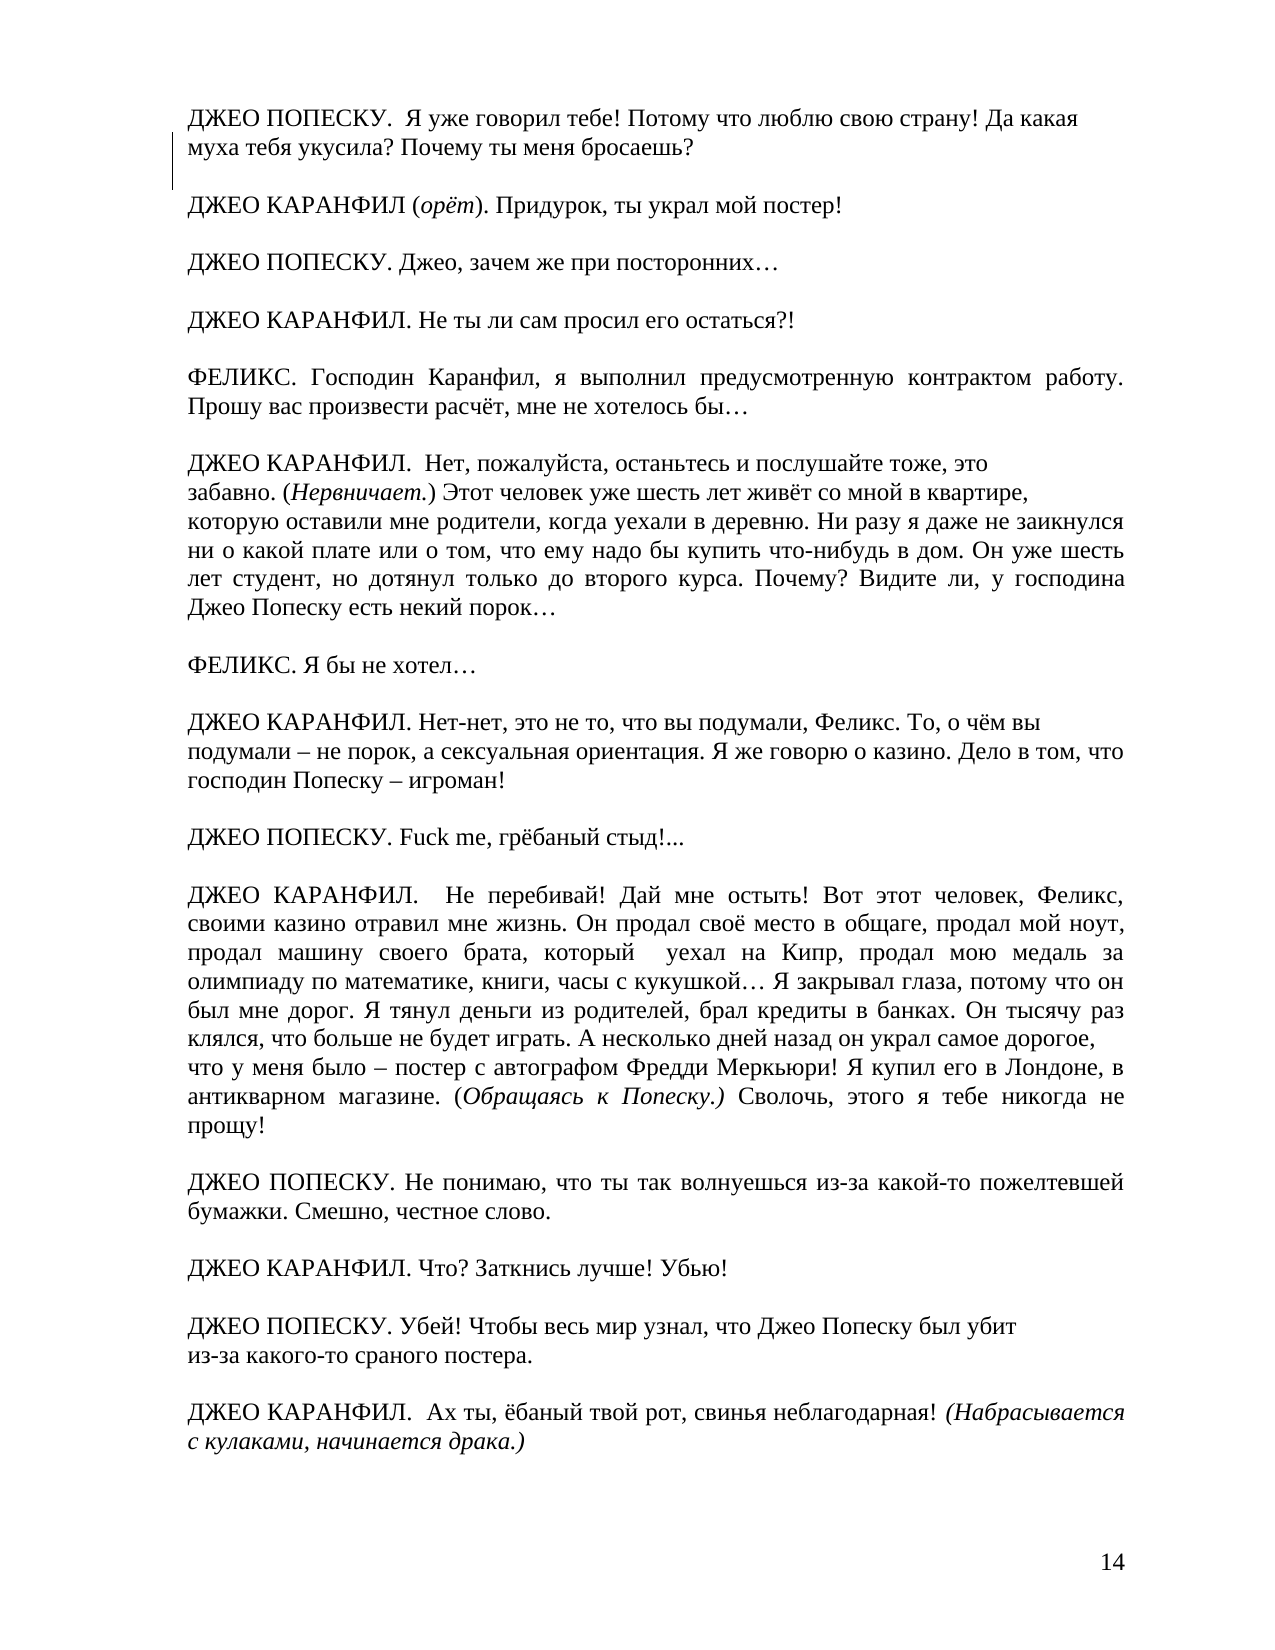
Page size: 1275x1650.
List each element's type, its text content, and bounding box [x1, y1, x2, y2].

text ФЕЛИКС. Я бы не хотел… [187, 650, 1125, 678]
text ДЖЕО ПОПЕСКУ. Я уже говорил тебе! Потому что люблю свою страну! Да какая [187, 103, 1125, 132]
text ДЖЕО КАРАНФИЛ. Не перебивай! Дай мне остыть! Вот этот человек, Феликс, своими казино отравил мне жизнь. Он продал своё место в oбщаге, продал мой ноут, продал машину своего брата, который уехал на Кипр, продал мою медаль за олимпиаду по математике, книги, часы с кукушкой… Я закрывал глаза, потому что он был мне дорог. Я тянул деньги из родителей, брал кредиты в банках. Он тысячу раз клялся, что больше не будет играть. А несколько дней назад он украл самое дорогое, [187, 880, 1125, 1052]
text ДЖЕО ПОПЕСКУ. Джео, зачем же при посторонних… [187, 247, 1125, 276]
text ДЖЕО КАРАНФИЛ (орёт). Придурок, ты украл мой постер! [187, 190, 1125, 218]
text ДЖЕО КАРАНФИЛ. Нет-нет, это не то, что вы подумали, Феликс. То, о чём вы [187, 707, 1125, 736]
text которую оставили мне родители, когда уехали в деревню. Ни разу я даже не заикнулся ни о какой плате или о том, что емy надо бы купить что-нибудь в дом. Он уже шесть лет студент, но дотянул только до второго курса. Почему? Видите ли, y господина Джео Попеску есть некий порок… [187, 506, 1125, 621]
text ДЖЕО КАРАНФИЛ. Ах ты, ёбаный твой рот, свинья неблагодарная! (Набрасывается с кулаками, начинается драка.) [187, 1397, 1125, 1455]
text подумали – не порок, а сексуальная ориентация. Я же говорю о казино. Дело в том, что господин Попеску – игроман! [187, 736, 1125, 793]
text что у меня было – постер с автографом Фредди Меркьюри! Я купил его в Лондоне, в антикварном магазине. (Обращаясь к Попеску.) Сволочь, этого я тебе никогда не прощу! [187, 1052, 1125, 1138]
text ДЖЕО КАРАНФИЛ. Нет, пожалуйста, останьтесь и послушайте тоже, это [187, 448, 1125, 477]
text ДЖЕО ПОПЕСКУ. Убей! Чтобы весь мир узнал, что Джео Попеску был убит [187, 1311, 1125, 1340]
text ДЖЕО КАРАНФИЛ. Что? Заткнись лучше! Убью! [187, 1253, 1125, 1282]
text ДЖЕО ПОПЕСКУ. Не понимаю, что ты так волнуешься из-за какой-то пожелтевшей бумажки. Смешно, честное слово. [187, 1167, 1125, 1225]
text ФЕЛИКС. Господин Каранфил, я выполнил предусмотренную контрактом работу. Прошу вас произвести расчёт, мне не хотелось бы… [187, 362, 1125, 420]
text муха тебя укусила? Почему ты меня бросаешь? [187, 132, 1125, 161]
text ДЖЕО ПОПЕСКУ. Fuck me, грёбаный стыд!... [187, 822, 1125, 851]
text забавно. (Нервничает.) Этот человек уже шесть лет живёт со мной в квартире, [187, 477, 1125, 506]
text ДЖЕО КАРАНФИЛ. Не ты ли сам просил его остаться?! [187, 305, 1125, 333]
text из-за какого-то сраного постера. [187, 1340, 1125, 1368]
